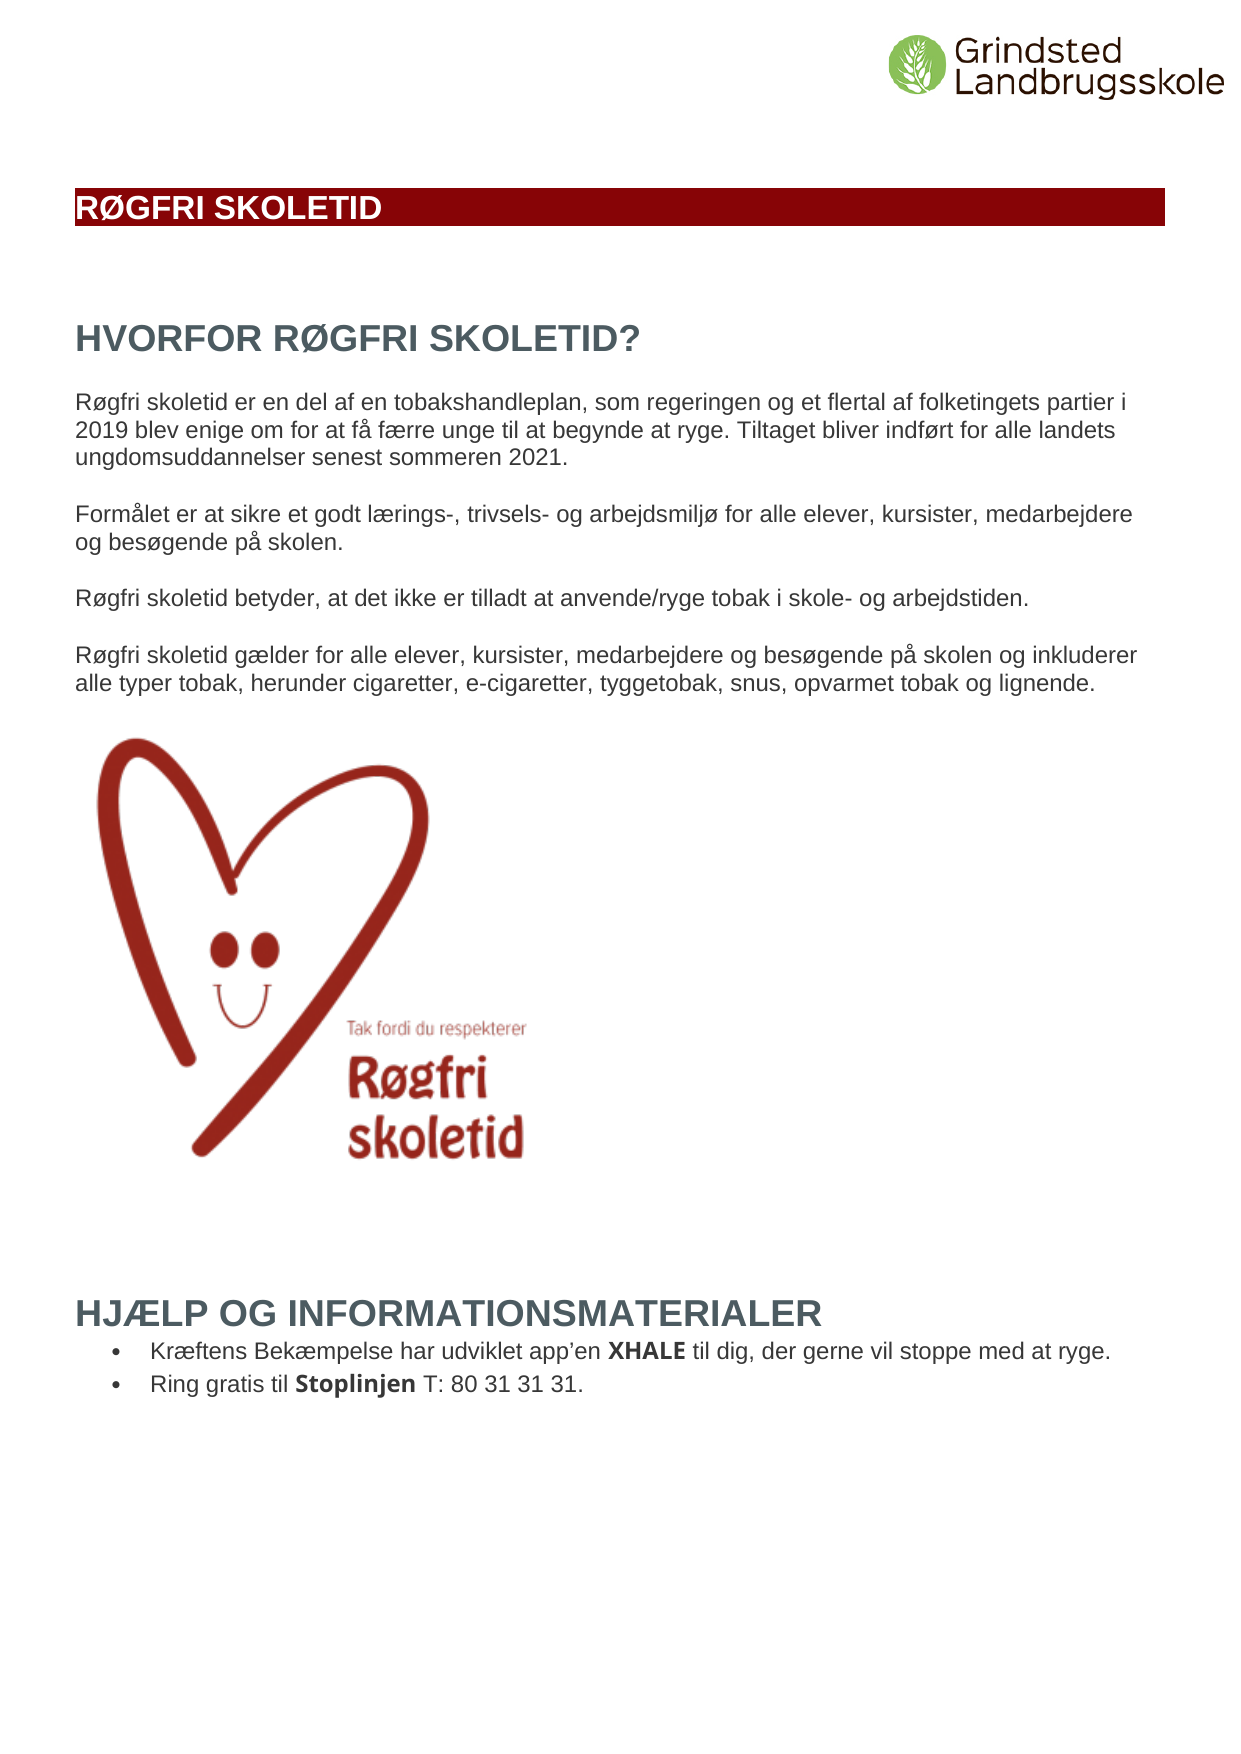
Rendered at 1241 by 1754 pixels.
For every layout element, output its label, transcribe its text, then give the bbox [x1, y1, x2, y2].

subtitle RØGFRI SKOLETID [75, 188, 1165, 226]
list Kræftens Bekæmpelse har udviklet app’en XHALE til dig, der gerne vil stoppe med at ryge. [112, 1334, 1165, 1367]
text Røgfri skoletid er en del af en tobakshandleplan, som regeringen og et flertal af folketingets partier i 2019 blev enige om for at få færre unge til at begynde at ryge. Tiltaget bliver indført for alle landets ungdomsuddannelser senest sommeren 2021. [75, 388, 1165, 471]
text Røgfri skoletid gælder for alle elever, kursister, medarbejdere og besøgende på skolen og inkluderer alle typer tobak, herunder cigaretter, e-cigaretter, tyggetobak, snus, opvarmet tobak og lignende. [75, 641, 1165, 696]
subtitle HVORFOR RØGFRI SKOLETID? [75, 316, 1165, 359]
text Formålet er at sikre et godt lærings-, trivsels- og arbejdsmiljø for alle elever, kursister, medarbejdere og besøgende på skolen. [75, 500, 1165, 555]
subtitle HJÆLP OG INFORMATIONSMATERIALER [75, 1291, 1165, 1334]
list Ring gratis til Stoplinjen T: 80 31 31 31. [112, 1367, 1165, 1399]
picture [888, 35, 1224, 100]
text Røgfri skoletid betyder, at det ikke er tilladt at anvende/ryge tobak i skole- og arbejdstiden. [75, 584, 1165, 612]
picture [75, 725, 544, 1176]
